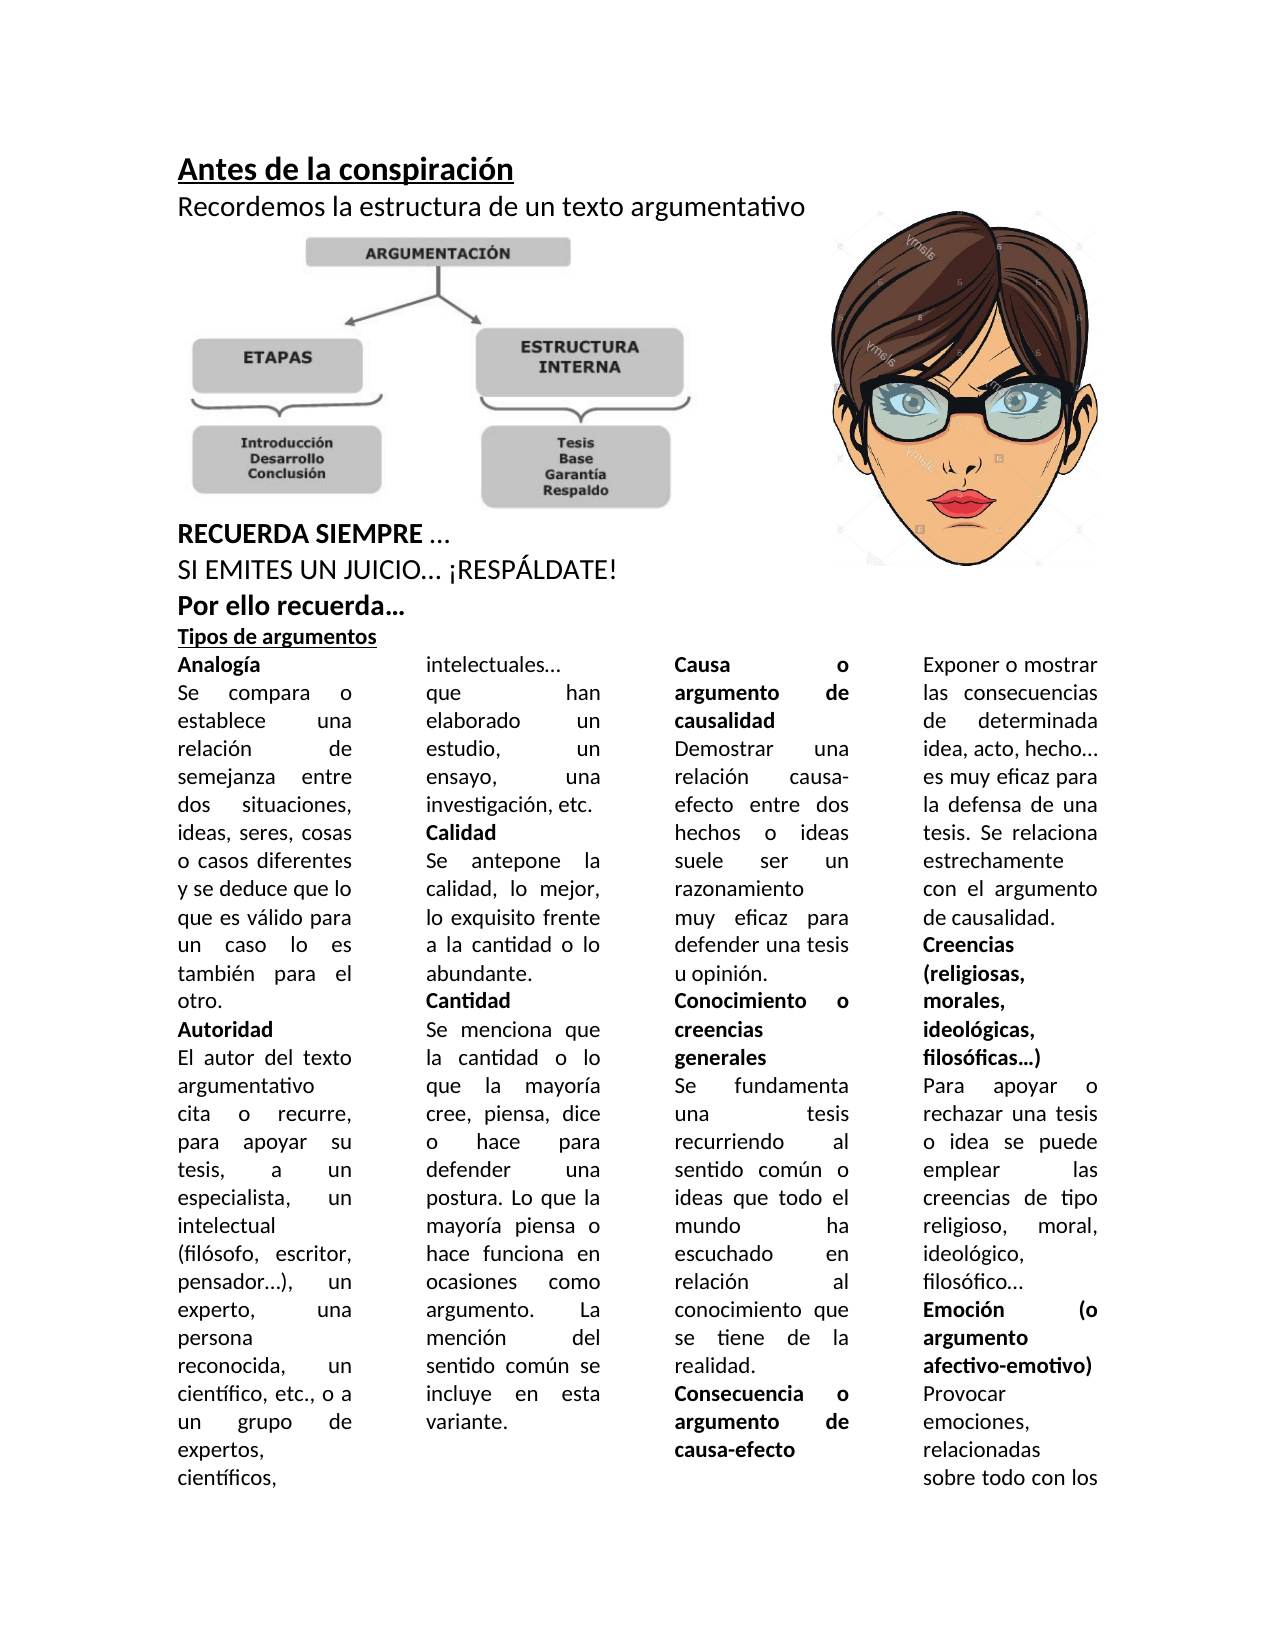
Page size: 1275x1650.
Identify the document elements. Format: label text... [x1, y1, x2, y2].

text Tipos de argumentos [177, 622, 1098, 650]
text Por ello recuerda… [177, 587, 1098, 622]
text Exponer o mostrar las consecuencias de determinada idea, acto, hecho… es muy eficaz para la defensa de una tesis. Se relaciona estrechamente con el argumento de causalidad. [923, 650, 1098, 931]
text Se fundamenta una tesis recurriendo al sentido común o ideas que todo el mundo ha escuchado en relación al conocimiento que se tiene de la realidad. [674, 1071, 849, 1379]
text El autor del texto argumentativo cita o recurre, para apoyar su tesis, a un especialista, un intelectual (filósofo, escritor, pensador…), un experto, una persona reconocida, un científico, etc., o a un grupo de expertos, científicos, intelectuales… que han elaborado un estudio, un ensayo, una investigación, etc. [426, 650, 601, 818]
text Causa o argumento de causalidad [674, 650, 849, 734]
picture [831, 224, 1098, 516]
text Se antepone la calidad, lo mejor, lo exquisito frente a la cantidad o lo abundante. [426, 847, 601, 987]
text Conocimiento o creencias generales [674, 987, 849, 1071]
text Se compara o establece una relación de semejanza entre dos situaciones, ideas, seres, cosas o casos diferentes y se deduce que lo que es válido para un caso lo es también para el otro. [177, 678, 352, 1015]
text Recordemos la estructura de un texto argumentativo [177, 188, 1098, 224]
text Cantidad [426, 987, 601, 1015]
text SI EMITES UN JUICIO… ¡RESPÁLDATE! [177, 551, 1098, 587]
text Calidad [426, 818, 601, 847]
text RECUERDA SIEMPRE … [177, 516, 1098, 551]
text Para apoyar o rechazar una tesis o idea se puede emplear las creencias de tipo religioso, moral, ideológico, filosófico… [923, 1071, 1098, 1295]
text Analogía [177, 650, 352, 678]
picture [177, 223, 706, 516]
text Se menciona que la cantidad o lo que la mayoría cree, piensa, dice o hace para defender una postura. Lo que la mayoría piensa o hace funciona en ocasiones como argumento. La mención del sentido común se incluye en esta variante. [426, 1015, 601, 1435]
text El autor del texto argumentativo cita o recurre, para apoyar su tesis, a un especialista, un intelectual (filósofo, escritor, pensador…), un experto, una persona reconocida, un científico, etc., o a un grupo de expertos, científicos, intelectuales… que han elaborado un estudio, un ensayo, una investigación, etc. [177, 1043, 352, 1491]
text Emoción (o argumento afectivo-emotivo) [923, 1295, 1098, 1379]
text Demostrar una relación causa-efecto entre dos hechos o ideas suele ser un razonamiento muy eficaz para defender una tesis u opinión. [674, 734, 849, 987]
text Consecuencia o argumento de causa-efecto [674, 1379, 849, 1463]
text Antes de la conspiración [177, 148, 1098, 188]
text Autoridad [177, 1015, 352, 1043]
text Creencias (religiosas, morales, ideológicas, filosóficas…) [923, 931, 1098, 1071]
